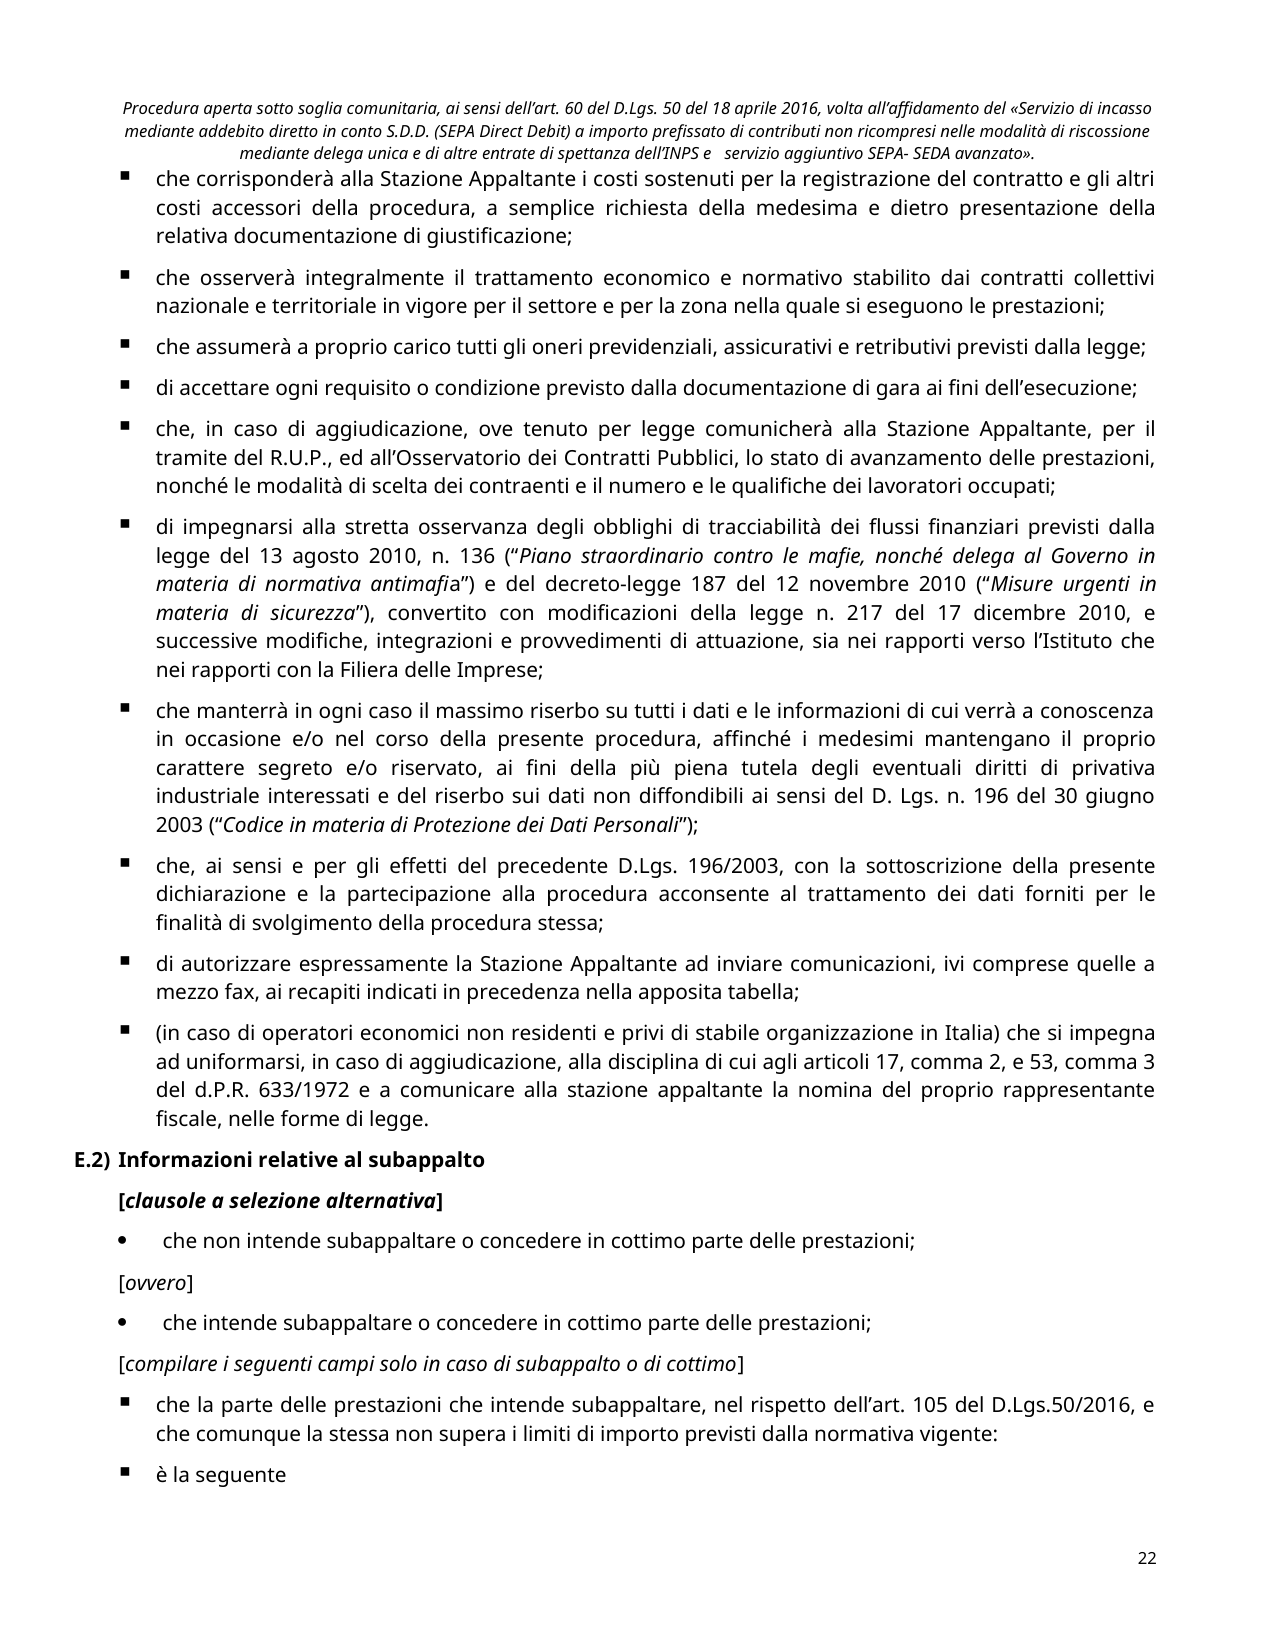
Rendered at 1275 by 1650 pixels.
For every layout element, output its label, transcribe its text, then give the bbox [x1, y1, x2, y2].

list di accettare ogni requisito o condizione previsto dalla documentazione di gara ai fini dell’esecuzione; [118, 373, 1157, 402]
list (in caso di operatori economici non residenti e privi di stabile organizzazione in Italia) che si impegna ad uniformarsi, in caso di aggiudicazione, alla disciplina di cui agli articoli 17, comma 2, e 53, comma 3 del d.P.R. 633/1972 e a comunicare alla stazione appaltante la nomina del proprio rappresentante fiscale, nelle forme di legge. [118, 1018, 1157, 1132]
list che corrisponderà alla Stazione Appaltante i costi sostenuti per la registrazione del contratto e gli altri costi accessori della procedura, a semplice richiesta della medesima e dietro presentazione della relativa documentazione di giustificazione; [118, 164, 1157, 250]
list che manterrà in ogni caso il massimo riserbo su tutti i dati e le informazioni di cui verrà a conoscenza in occasione e/o nel corso della presente procedura, affinché i medesimi mantengano il proprio carattere segreto e/o riservato, ai fini della più piena tutela degli eventuali diritti di privativa industriale interessati e del riserbo sui dati non diffondibili ai sensi del D. Lgs. n. 196 del 30 giugno 2003 (“Codice in materia di Protezione dei Dati Personali”); [118, 696, 1157, 838]
list che osserverà integralmente il trattamento economico e normativo stabilito dai contratti collettivi nazionale e territoriale in vigore per il settore e per la zona nella quale si eseguono le prestazioni; [118, 263, 1157, 320]
list che assumerà a proprio carico tutti gli oneri previdenziali, assicurativi e retributivi previsti dalla legge; [118, 332, 1157, 361]
list è la seguente [118, 1460, 1157, 1489]
list che, ai sensi e per gli effetti del precedente D.Lgs. 196/2003, con la sottoscrizione della presente dichiarazione e la partecipazione alla procedura acconsente al trattamento dei dati forniti per le finalità di svolgimento della procedura stessa; [118, 851, 1157, 936]
list che, in caso di aggiudicazione, ove tenuto per legge comunicherà alla Stazione Appaltante, per il tramite del R.U.P., ed all’Osservatorio dei Contratti Pubblici, lo stato di avanzamento delle prestazioni, nonché le modalità di scelta dei contraenti e il numero e le qualifiche dei lavoratori occupati; [118, 414, 1157, 500]
text [clausole a selezione alternativa] [118, 1186, 1157, 1214]
list che non intende subappaltare o concedere in cottimo parte delle prestazioni; [118, 1227, 1157, 1255]
list che la parte delle prestazioni che intende subappaltare, nel rispetto dell’art. 105 del D.Lgs.50/2016, e che comunque la stessa non supera i limiti di importo previsti dalla normativa vigente: [118, 1390, 1157, 1447]
list Informazioni relative al subappalto [74, 1145, 1157, 1173]
list di impegnarsi alla stretta osservanza degli obblighi di tracciabilità dei flussi finanziari previsti dalla legge del 13 agosto 2010, n. 136 (“Piano straordinario contro le mafie, nonché delega al Governo in materia di normativa antimafia”) e del decreto-legge 187 del 12 novembre 2010 (“Misure urgenti in materia di sicurezza”), convertito con modificazioni della legge n. 217 del 17 dicembre 2010, e successive modifiche, integrazioni e provvedimenti di attuazione, sia nei rapporti verso l’Istituto che nei rapporti con la Filiera delle Imprese; [118, 512, 1157, 683]
text [compilare i seguenti campi solo in caso di subappalto o di cottimo] [118, 1349, 1157, 1378]
list che intende subappaltare o concedere in cottimo parte delle prestazioni; [118, 1308, 1157, 1337]
list di autorizzare espressamente la Stazione Appaltante ad inviare comunicazioni, ivi comprese quelle a mezzo fax, ai recapiti indicati in precedenza nella apposita tabella; [118, 949, 1157, 1006]
text [ovvero] [118, 1268, 1157, 1296]
